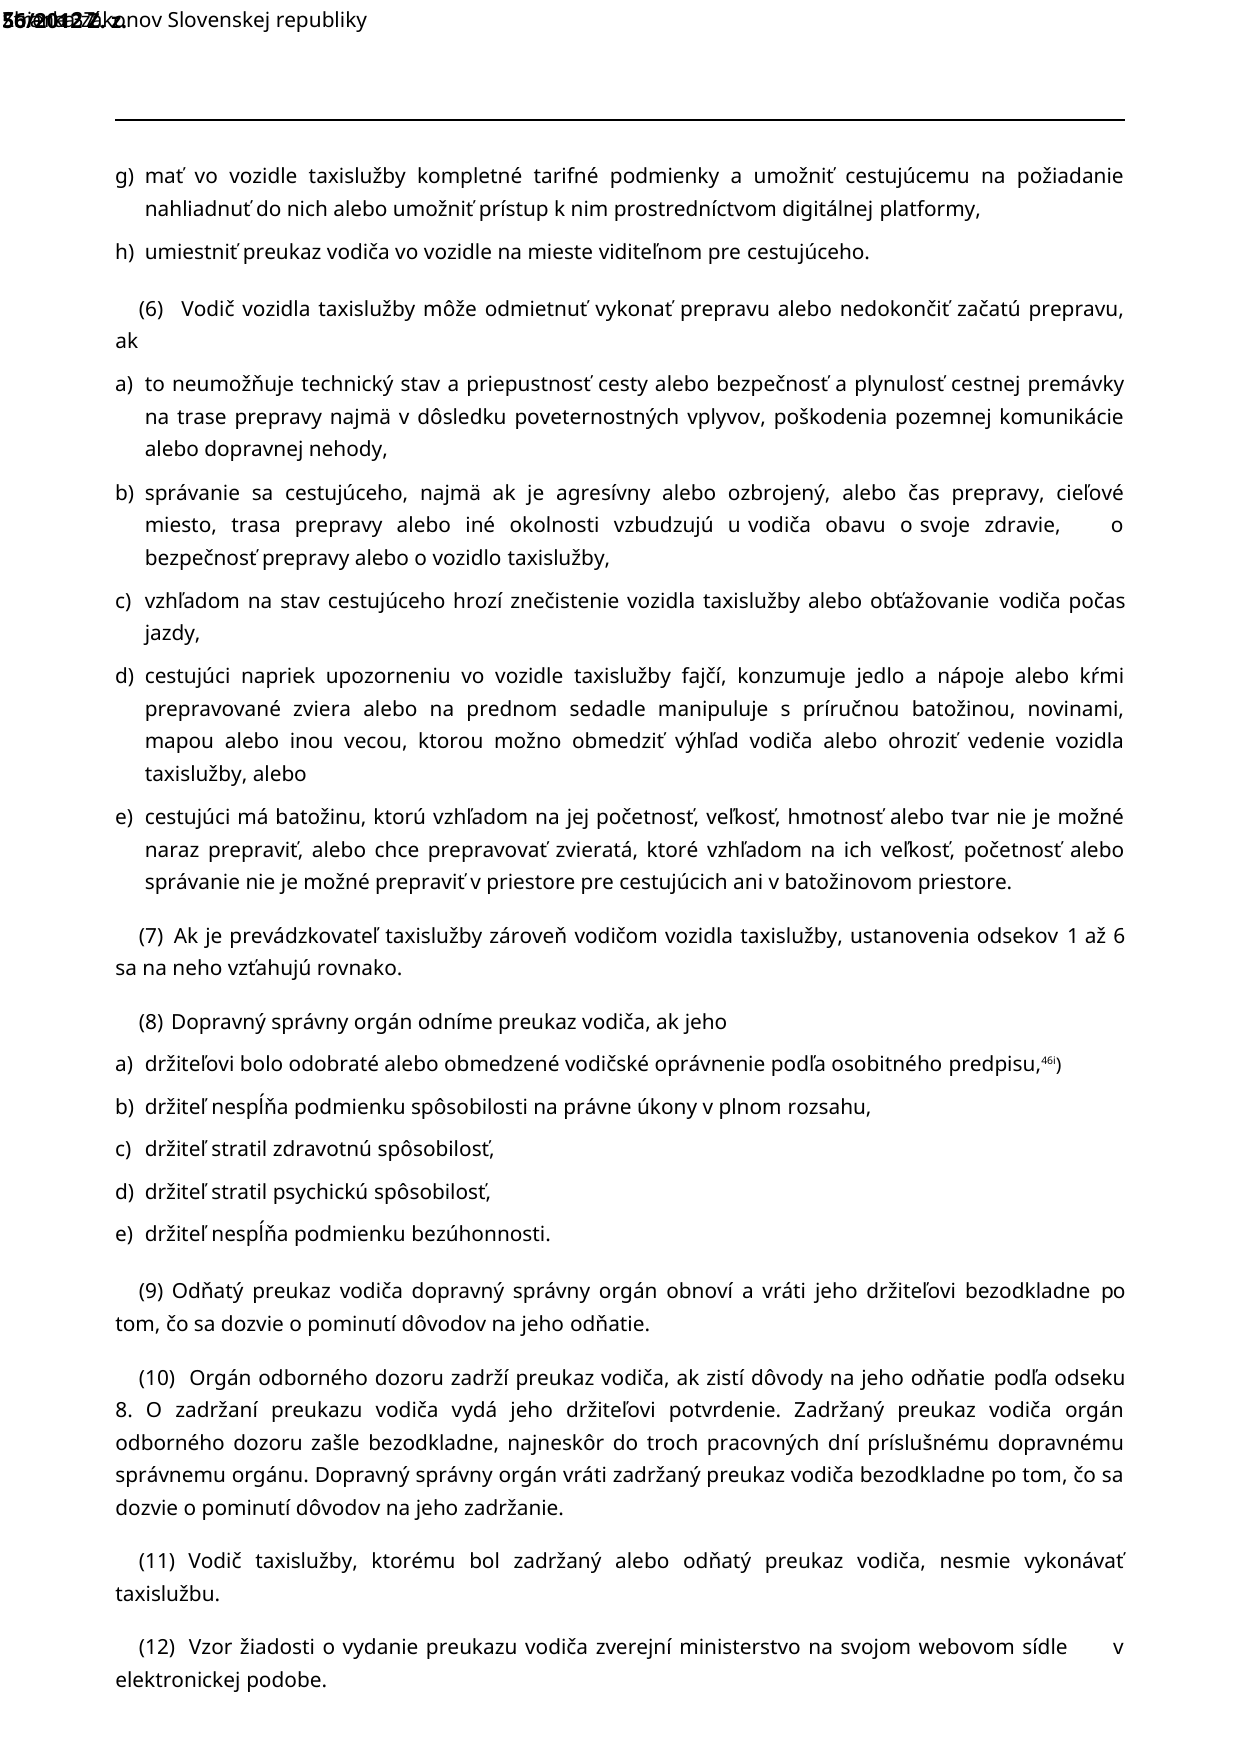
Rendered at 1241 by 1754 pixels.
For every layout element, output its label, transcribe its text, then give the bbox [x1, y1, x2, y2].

list správanie sa cestujúceho, najmä ak je agresívny alebo ozbrojený, alebo čas prepravy, cieľové miesto, trasa prepravy alebo iné okolnosti vzbudzujú u vodiča obavu o svoje zdravie, o bezpečnosť prepravy alebo o vozidlo taxislužby, [115, 478, 1125, 571]
list Orgán odborného dozoru zadrží preukaz vodiča, ak zistí dôvody na jeho odňatie podľa odseku 8. O zadržaní preukazu vodiča vydá jeho držiteľovi potvrdenie. Zadržaný preukaz vodiča orgán odborného dozoru zašle bezodkladne, najneskôr do troch pracovných dní príslušnému dopravnému správnemu orgánu. Dopravný správny orgán vráti zadržaný preukaz vodiča bezodkladne po tom, čo sa dozvie o pominutí dôvodov na jeho zadržanie. [115, 1363, 1125, 1521]
list vzhľadom na stav cestujúceho hrozí znečistenie vozidla taxislužby alebo obťažovanie vodiča počas jazdy, [115, 586, 1125, 647]
list cestujúci napriek upozorneniu vo vozidle taxislužby fajčí, konzumuje jedlo a nápoje alebo kŕmi prepravované zviera alebo na prednom sedadle manipuluje s príručnou batožinou, novinami, mapou alebo inou vecou, ktorou možno obmedziť výhľad vodiča alebo ohroziť vedenie vozidla taxislužby, alebo [115, 661, 1125, 788]
list mať vo vozidle taxislužby kompletné tarifné podmienky a umožniť cestujúcemu na požiadanie nahliadnuť do nich alebo umožniť prístup k nim prostredníctvom digitálnej platformy, [115, 161, 1125, 222]
list držiteľ stratil psychickú spôsobilosť, [115, 1177, 1136, 1206]
list to neumožňuje technický stav a priepustnosť cesty alebo bezpečnosť a plynulosť cestnej premávky na trase prepravy najmä v dôsledku poveternostných vplyvov, poškodenia pozemnej komunikácie alebo dopravnej nehody, [115, 369, 1125, 463]
list Ak je prevádzkovateľ taxislužby zároveň vodičom vozidla taxislužby, ustanovenia odsekov 1 až 6 sa na neho vzťahujú rovnako. [115, 921, 1125, 982]
list držiteľovi bolo odobraté alebo obmedzené vodičské oprávnenie podľa osobitného predpisu,46i) [115, 1049, 1136, 1078]
list Odňatý preukaz vodiča dopravný správny orgán obnoví a vráti jeho držiteľovi bezodkladne po tom, čo sa dozvie o pominutí dôvodov na jeho odňatie. [115, 1276, 1125, 1337]
list Vodič taxislužby, ktorému bol zadržaný alebo odňatý preukaz vodiča, nesmie vykonávať taxislužbu. [115, 1546, 1125, 1607]
list umiestniť preukaz vodiča vo vozidle na mieste viditeľnom pre cestujúceho. [115, 237, 1136, 265]
list Vodič vozidla taxislužby môže odmietnuť vykonať prepravu alebo nedokončiť začatú prepravu, ak [115, 294, 1125, 355]
list držiteľ nespĺňa podmienku bezúhonnosti. [115, 1219, 1136, 1248]
list Dopravný správny orgán odníme preukaz vodiča, ak jeho [139, 1007, 1136, 1035]
list držiteľ stratil zdravotnú spôsobilosť, [115, 1134, 1136, 1163]
list držiteľ nespĺňa podmienku spôsobilosti na právne úkony v plnom rozsahu, [115, 1092, 1136, 1120]
list cestujúci má batožinu, ktorú vzhľadom na jej početnosť, veľkosť, hmotnosť alebo tvar nie je možné naraz prepraviť, alebo chce prepravovať zvieratá, ktoré vzhľadom na ich veľkosť, početnosť alebo správanie nie je možné prepraviť v priestore pre cestujúcich ani v batožinovom priestore. [115, 802, 1125, 896]
list Vzor žiadosti o vydanie preukazu vodiča zverejní ministerstvo na svojom webovom sídle v elektronickej podobe. [115, 1632, 1125, 1693]
